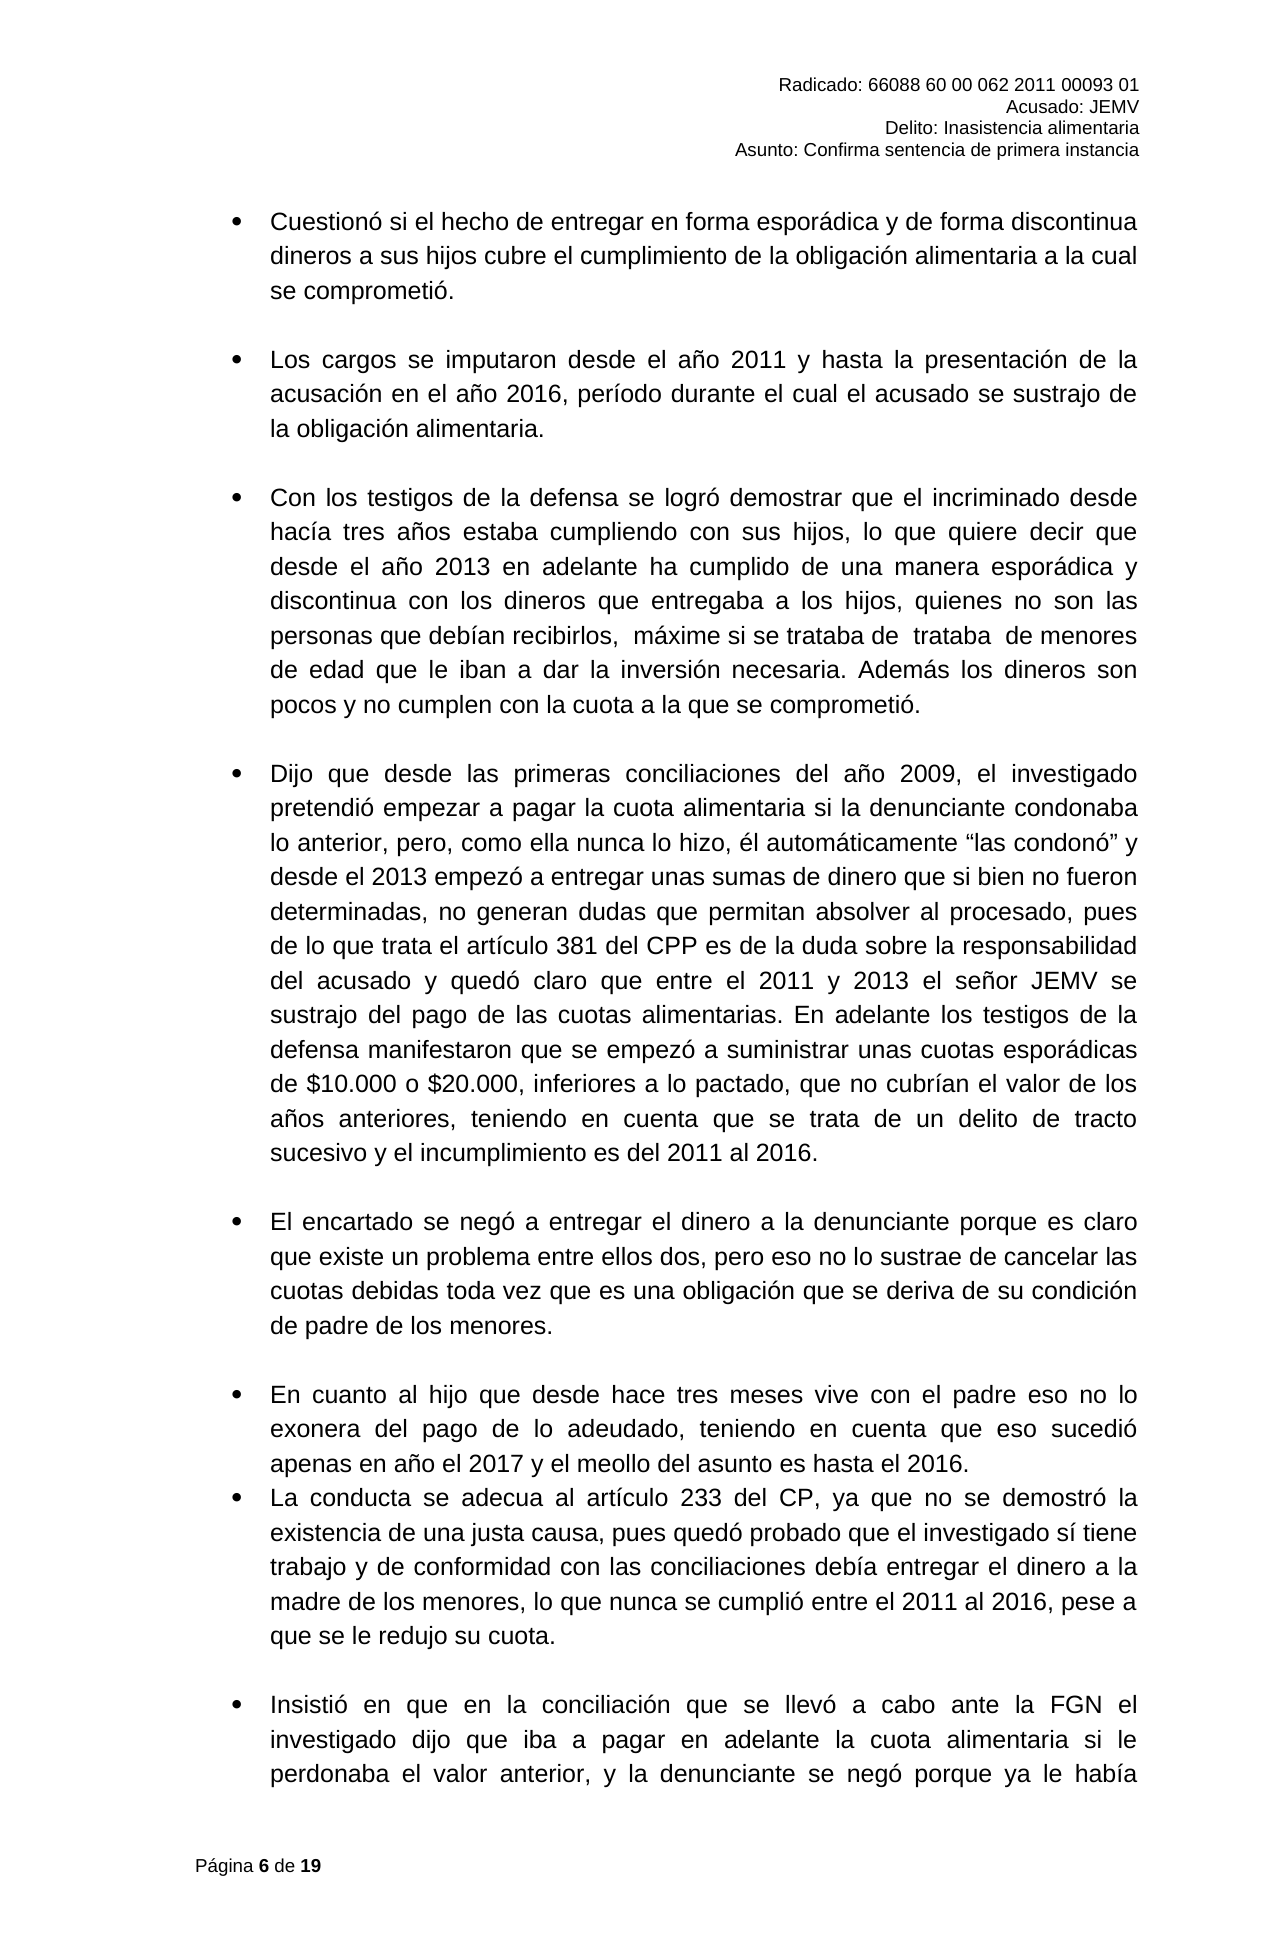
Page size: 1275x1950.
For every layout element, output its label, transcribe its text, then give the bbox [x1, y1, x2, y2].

list Cuestionó si el hecho de entregar en forma esporádica y de forma discontinua dineros a sus hijos cubre el cumplimiento de la obligación alimentaria a la cual se comprometió. [232, 207, 1139, 304]
list Con los testigos de la defensa se logró demostrar que el incriminado desde hacía tres años estaba cumpliendo con sus hijos, lo que quiere decir que desde el año 2013 en adelante ha cumplido de una manera esporádica y discontinua con los dineros que entregaba a los hijos, quienes no son las personas que debían recibirlos, máxime si se trataba de trataba de menores de edad que le iban a dar la inversión necesaria. Además los dineros son pocos y no cumplen con la cuota a la que se comprometió. [232, 483, 1139, 718]
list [232, 1690, 1139, 1788]
list El encartado se negó a entregar el dinero a la denunciante porque es claro que existe un problema entre ellos dos, pero eso no lo sustrae de cancelar las cuotas debidas toda vez que es una obligación que se deriva de su condición de padre de los menores. [232, 1207, 1139, 1339]
list Dijo que desde las primeras conciliaciones del año 2009, el investigado pretendió empezar a pagar la cuota alimentaria si la denunciante condonaba lo anterior, pero, como ella nunca lo hizo, él automáticamente “las condonó” y desde el 2013 empezó a entregar unas sumas de dinero que si bien no fueron determinadas, no generan dudas que permitan absolver al procesado, pues de lo que trata el artículo 381 del CPP es de la duda sobre la responsabilidad del acusado y quedó claro que entre el 2011 y 2013 el señor JEMV se sustrajo del pago de las cuotas alimentarias. En adelante los testigos de la defensa manifestaron que se empezó a suministrar unas cuotas esporádicas de $10.000 o $20.000, inferiores a lo pactado, que no cubrían el valor de los años anteriores, teniendo en cuenta que se trata de un delito de tracto sucesivo y el incumplimiento es del 2011 al 2016. [232, 759, 1139, 1167]
list La conducta se adecua al artículo 233 del CP, ya que no se demostró la existencia de una justa causa, pues quedó probado que el investigado sí tiene trabajo y de conformidad con las conciliaciones debía entregar el dinero a la madre de los menores, lo que nunca se cumplió entre el 2011 al 2016, pese a que se le redujo su cuota. [232, 1483, 1139, 1650]
list Los cargos se imputaron desde el año 2011 y hasta la presentación de la acusación en el año 2016, período durante el cual el acusado se sustrajo de la obligación alimentaria. [232, 345, 1139, 443]
list En cuanto al hijo que desde hace tres meses vive con el padre eso no lo exonera del pago de lo adeudado, teniendo en cuenta que eso sucedió apenas en año el 2017 y el meollo del asunto es hasta el 2016. [232, 1379, 1139, 1477]
